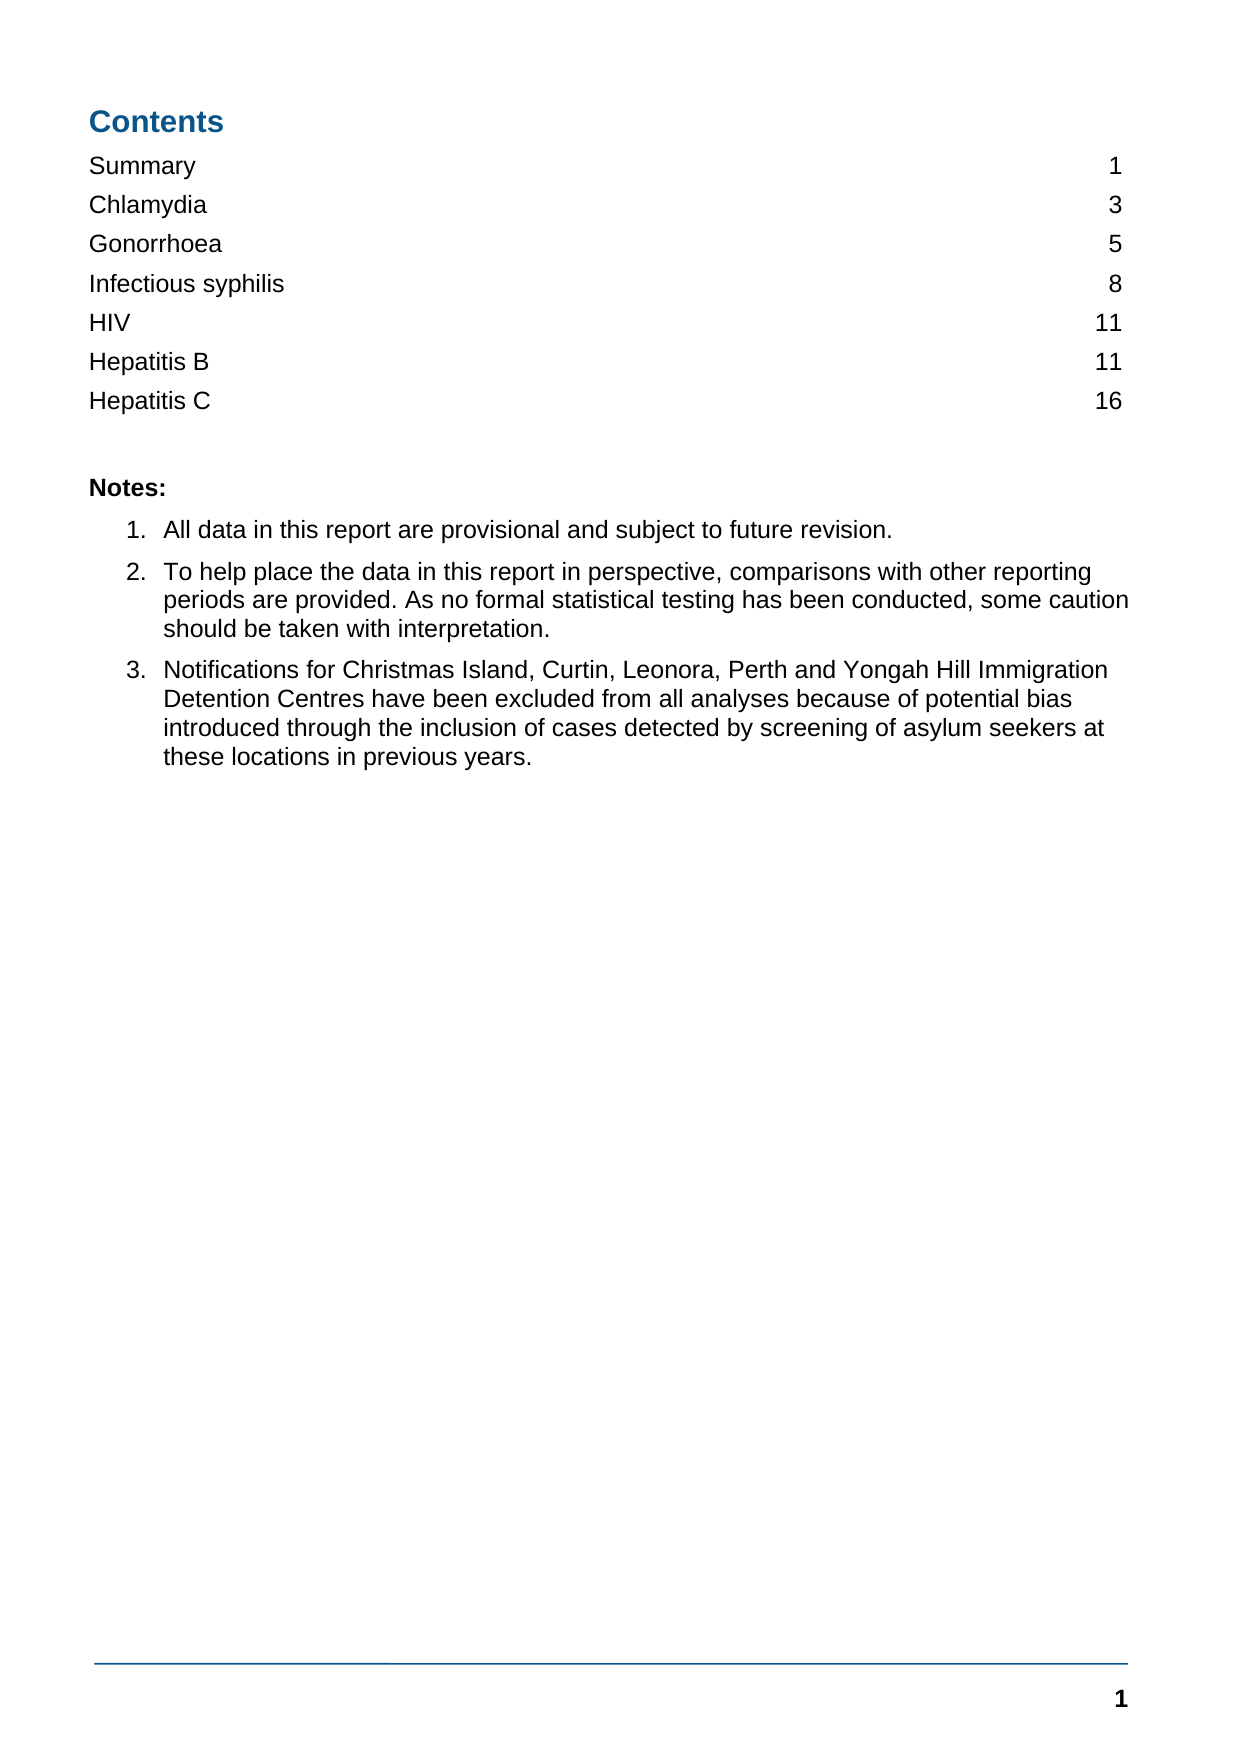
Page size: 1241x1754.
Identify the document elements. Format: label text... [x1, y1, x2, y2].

text Gonorrhoea 5 [89, 229, 1152, 258]
text Infectious syphilis 8 [89, 268, 1152, 297]
list To help place the data in this report in perspective, comparisons with other reporting periods are provided. As no formal statistical testing has been conducted, some caution should be taken with interpretation. [126, 557, 1152, 643]
text Chlamydia 3 [89, 190, 1152, 219]
text Hepatitis C 16 [89, 386, 1152, 415]
text Notes: [89, 472, 1152, 503]
text HIV 11 [89, 308, 1152, 336]
text Hepatitis B 11 [89, 347, 1152, 376]
list Notifications for Christmas Island, Curtin, Leonora, Perth and Yongah Hill Immigration Detention Centres have been excluded from all analyses because of potential bias introduced through the inclusion of cases detected by screening of asylum seekers at these locations in previous years. [126, 655, 1152, 770]
subtitle Contents [89, 103, 1152, 138]
text Summary 1 [89, 151, 1152, 180]
list All data in this report are provisional and subject to future revision. [126, 515, 1152, 544]
